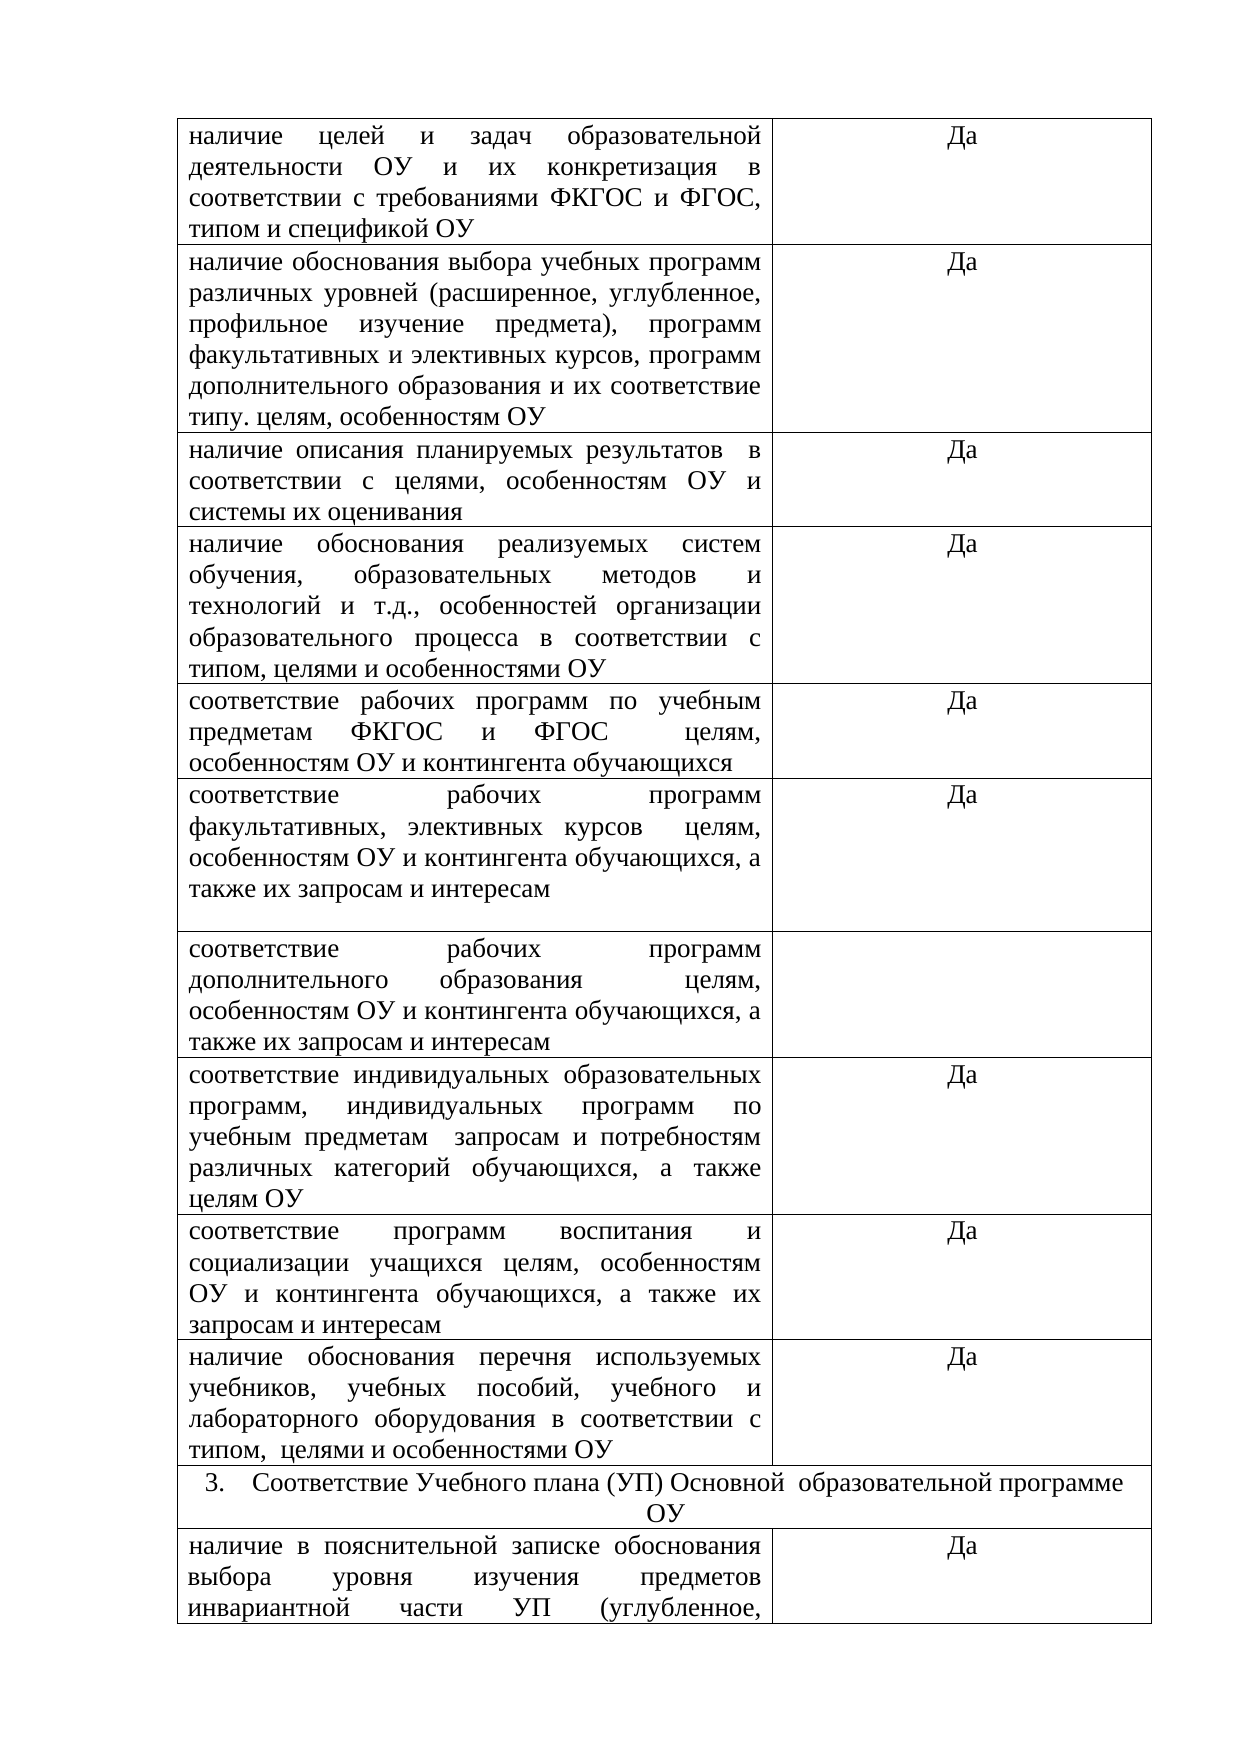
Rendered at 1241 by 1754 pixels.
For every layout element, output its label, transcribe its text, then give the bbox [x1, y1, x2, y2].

table_cell наличие обоснования реализуемых систем обучения, образовательных методов и технологий и т.д., особенностей организации образовательного процесса в соответствии с типом, целями и особенностями ОУ [178, 527, 772, 683]
table_cell соответствие рабочих программ по учебным предметам ФКГОС и ФГОС целям, особенностям ОУ и контингента обучающихся [178, 684, 772, 777]
table_cell соответствие рабочих программ дополнительного образования целям, особенностям ОУ и контингента обучающихся, а также их запросам и интересам [178, 932, 772, 1057]
table_cell наличие обоснования выбора учебных программ различных уровней (расширенное, углубленное, профильное изучение предмета), программ факультативных и элективных курсов, программ дополнительного образования и их соответствие типу. целям, особенностям ОУ [178, 245, 772, 432]
table_cell Да [773, 119, 1151, 244]
table_cell соответствие рабочих программ факультативных, элективных курсов целям, особенностям ОУ и контингента обучающихся, а также их запросам и интересам [178, 779, 772, 931]
table_cell Да [773, 527, 1151, 683]
table_cell соответствие индивидуальных образовательных программ, индивидуальных программ по учебным предметам запросам и потребностям различных категорий обучающихся, а также целям ОУ [178, 1058, 772, 1213]
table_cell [178, 1529, 772, 1622]
table_cell 3. Соответствие Учебного плана (УП) Основной образовательной программе ОУ [178, 1466, 1151, 1528]
table_cell Да [773, 1529, 1151, 1622]
table_cell Да [773, 1058, 1151, 1213]
table_cell Да [773, 779, 1151, 931]
table_cell [773, 932, 1151, 1057]
table_cell наличие целей и задач образовательной деятельности ОУ и их конкретизация в соответствии с требованиями ФКГОС и ФГОС, типом и спецификой ОУ [178, 119, 772, 244]
table_cell наличие описания планируемых результатов в соответствии с целями, особенностям ОУ и системы их оценивания [178, 433, 772, 526]
table_cell Да [773, 1215, 1151, 1339]
table_cell Да [773, 245, 1151, 432]
table_cell соответствие программ воспитания и социализации учащихся целям, особенностям ОУ и контингента обучающихся, а также их запросам и интересам [178, 1215, 772, 1339]
table_cell Да [773, 433, 1151, 526]
table_cell Да [773, 1340, 1151, 1465]
table_cell наличие обоснования перечня используемых учебников, учебных пособий, учебного и лабораторного оборудования в соответствии с типом, целями и особенностями ОУ [178, 1340, 772, 1465]
table_cell Да [773, 684, 1151, 777]
